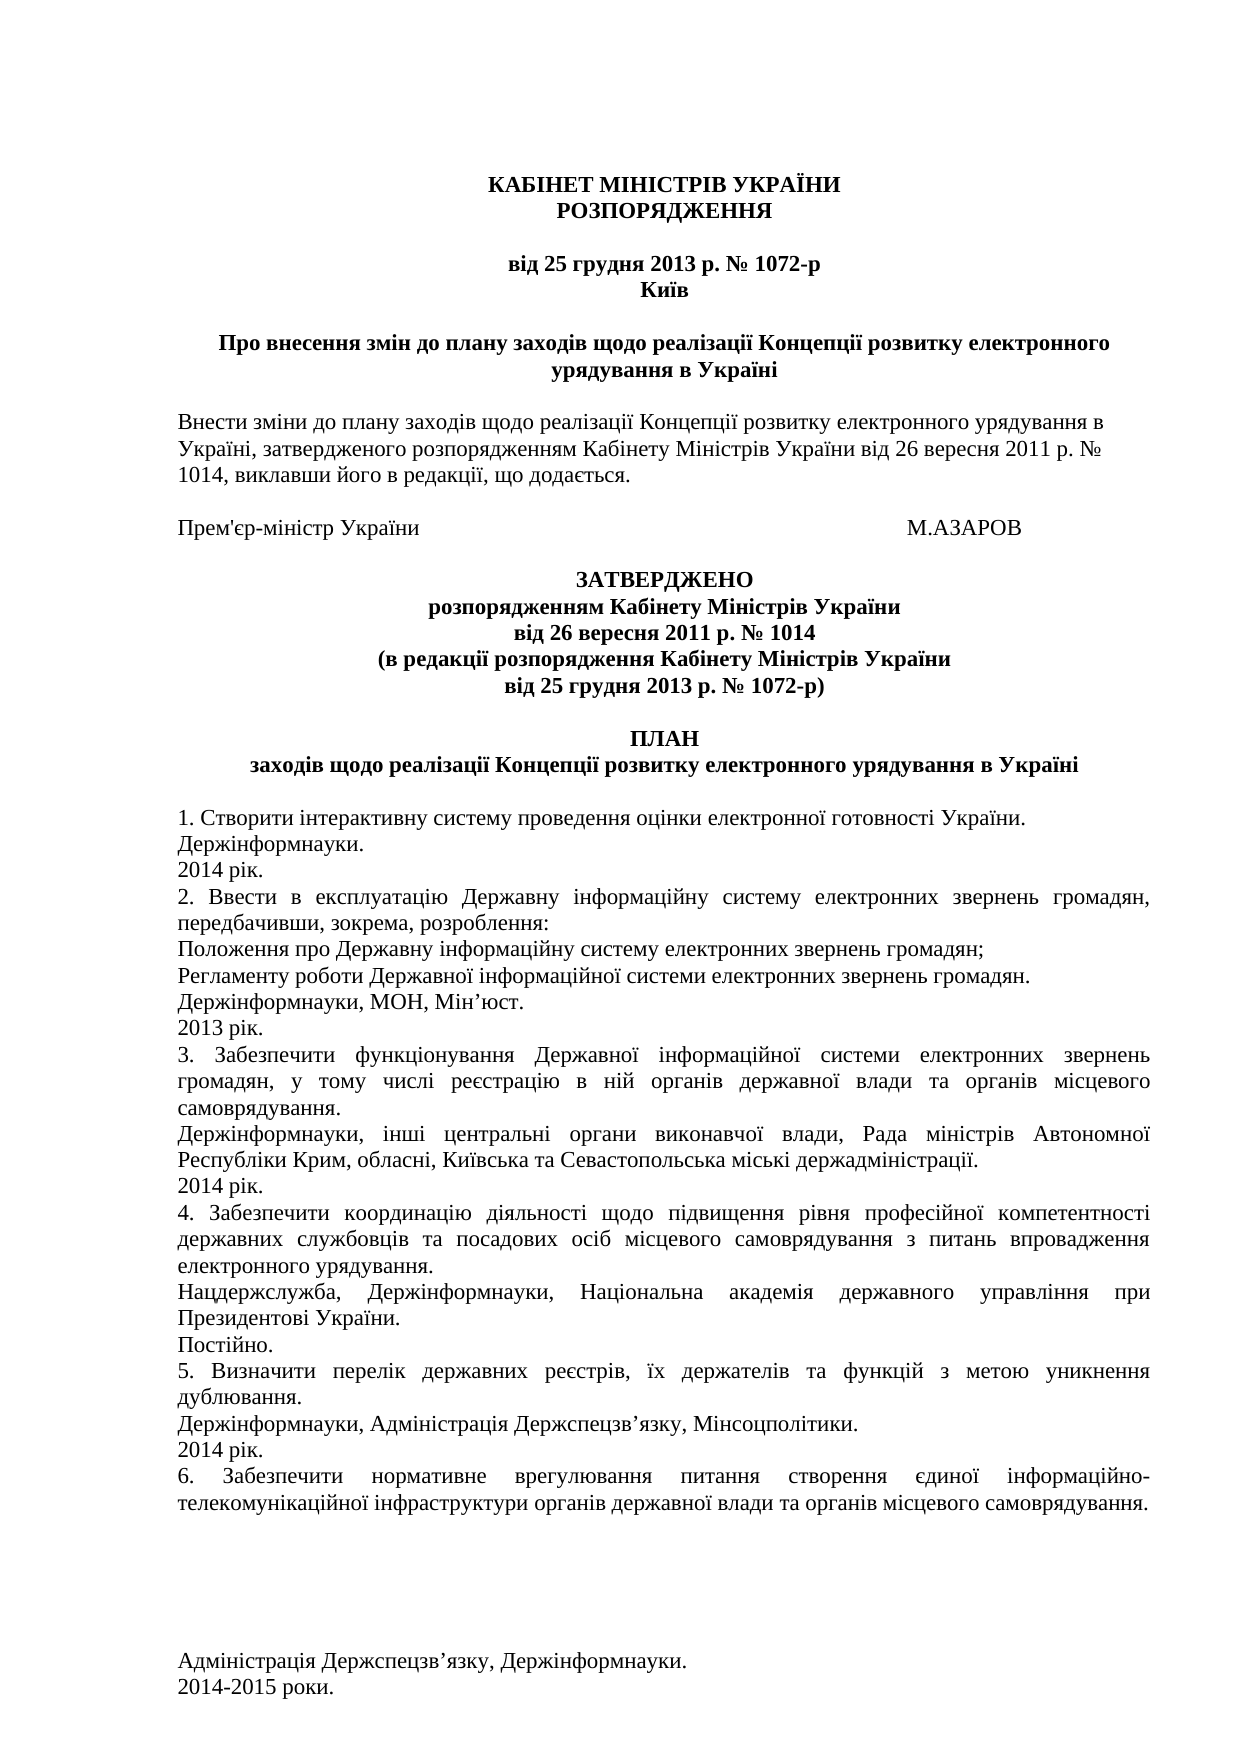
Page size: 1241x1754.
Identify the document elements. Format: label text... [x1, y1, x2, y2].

text Держінформнауки, Адміністрація Держспецзв’язку, Мінсоцполітики. [177, 1410, 1152, 1436]
text 2. Ввести в експлуатацію Державну інформаційну систему електронних звернень громадян, передбачивши, зокрема, розроблення: [177, 883, 1152, 935]
text 1. Створити інтерактивну систему проведення оцінки електронної готовності України. [177, 804, 1152, 830]
text від 25 грудня 2013 р. № 1072-р [177, 250, 1152, 277]
text Нацдержслужба, Держінформнауки, Національна академія державного управління при Президентові України. [177, 1278, 1152, 1331]
text 2014 рік. [177, 1173, 1152, 1199]
text ПЛАН [177, 724, 1152, 751]
text Внести зміни до плану заходів щодо реалізації Концепції розвитку електронного урядування в Україні, затвердженого розпорядженням Кабінету Міністрів України від 26 вересня 2011 р. № 1014, виклавши його в редакції, що додається. [177, 408, 1152, 487]
text 2014-2015 роки. [177, 1673, 1152, 1700]
text 2013 рік. [177, 1014, 1152, 1041]
text 6. Забезпечити нормативне врегулювання питання створення єдиної інформаційно-телекомунікаційної інфраструктури органів державної влади та органів місцевого самоврядування. [177, 1462, 1152, 1515]
text Адміністрація Держспецзв’язку, Держінформнауки. [177, 1647, 1152, 1673]
text Держінформнауки, МОН, Мін’юст. [177, 988, 1152, 1014]
text 5. Визначити перелік державних реєстрів, їх держателів та функцій з метою уникнення дублювання. [177, 1357, 1152, 1410]
text Про внесення змін до плану заходів щодо реалізації Концепції розвитку електронного урядування в Україні [177, 329, 1152, 382]
text від 25 грудня 2013 р. № 1072-р) [177, 672, 1152, 698]
text РОЗПОРЯДЖЕННЯ [177, 197, 1152, 224]
text Київ [177, 277, 1152, 303]
text 4. Забезпечити координацію діяльності щодо підвищення рівня професійної компетентності державних службовців та посадових осіб місцевого самоврядування з питань впровадження електронного урядування. [177, 1199, 1152, 1278]
text ЗАТВЕРДЖЕНО [177, 566, 1152, 593]
text від 26 вересня 2011 р. № 1014 [177, 619, 1152, 646]
text 2014 рік. [177, 856, 1152, 883]
text КАБІНЕТ МІНІСТРІВ УКРАЇНИ [177, 171, 1152, 197]
text Положення про Державну інформаційну систему електронних звернень громадян; [177, 935, 1152, 962]
text Регламенту роботи Державної інформаційної системи електронних звернень громадян. [177, 962, 1152, 988]
text Прем'єр-міністр України М.АЗАРОВ [177, 514, 1152, 540]
text 2014 рік. [177, 1436, 1152, 1462]
text Держінформнауки. [177, 830, 1152, 856]
text Постійно. [177, 1331, 1152, 1357]
text заходів щодо реалізації Концепції розвитку електронного урядування в Україні [177, 751, 1152, 777]
text 3. Забезпечити функціонування Державної інформаційної системи електронних звернень громадян, у тому числі реєстрацію в ній органів державної влади та органів місцевого самоврядування. [177, 1041, 1152, 1120]
text розпорядженням Кабінету Міністрів України [177, 593, 1152, 619]
text (в редакції розпорядження Кабінету Міністрів України [177, 646, 1152, 672]
text Держінформнауки, інші центральні органи виконавчої влади, Рада міністрів Автономної Республіки Крим, обласні, Київська та Севастопольська міські держадміністрації. [177, 1120, 1152, 1173]
